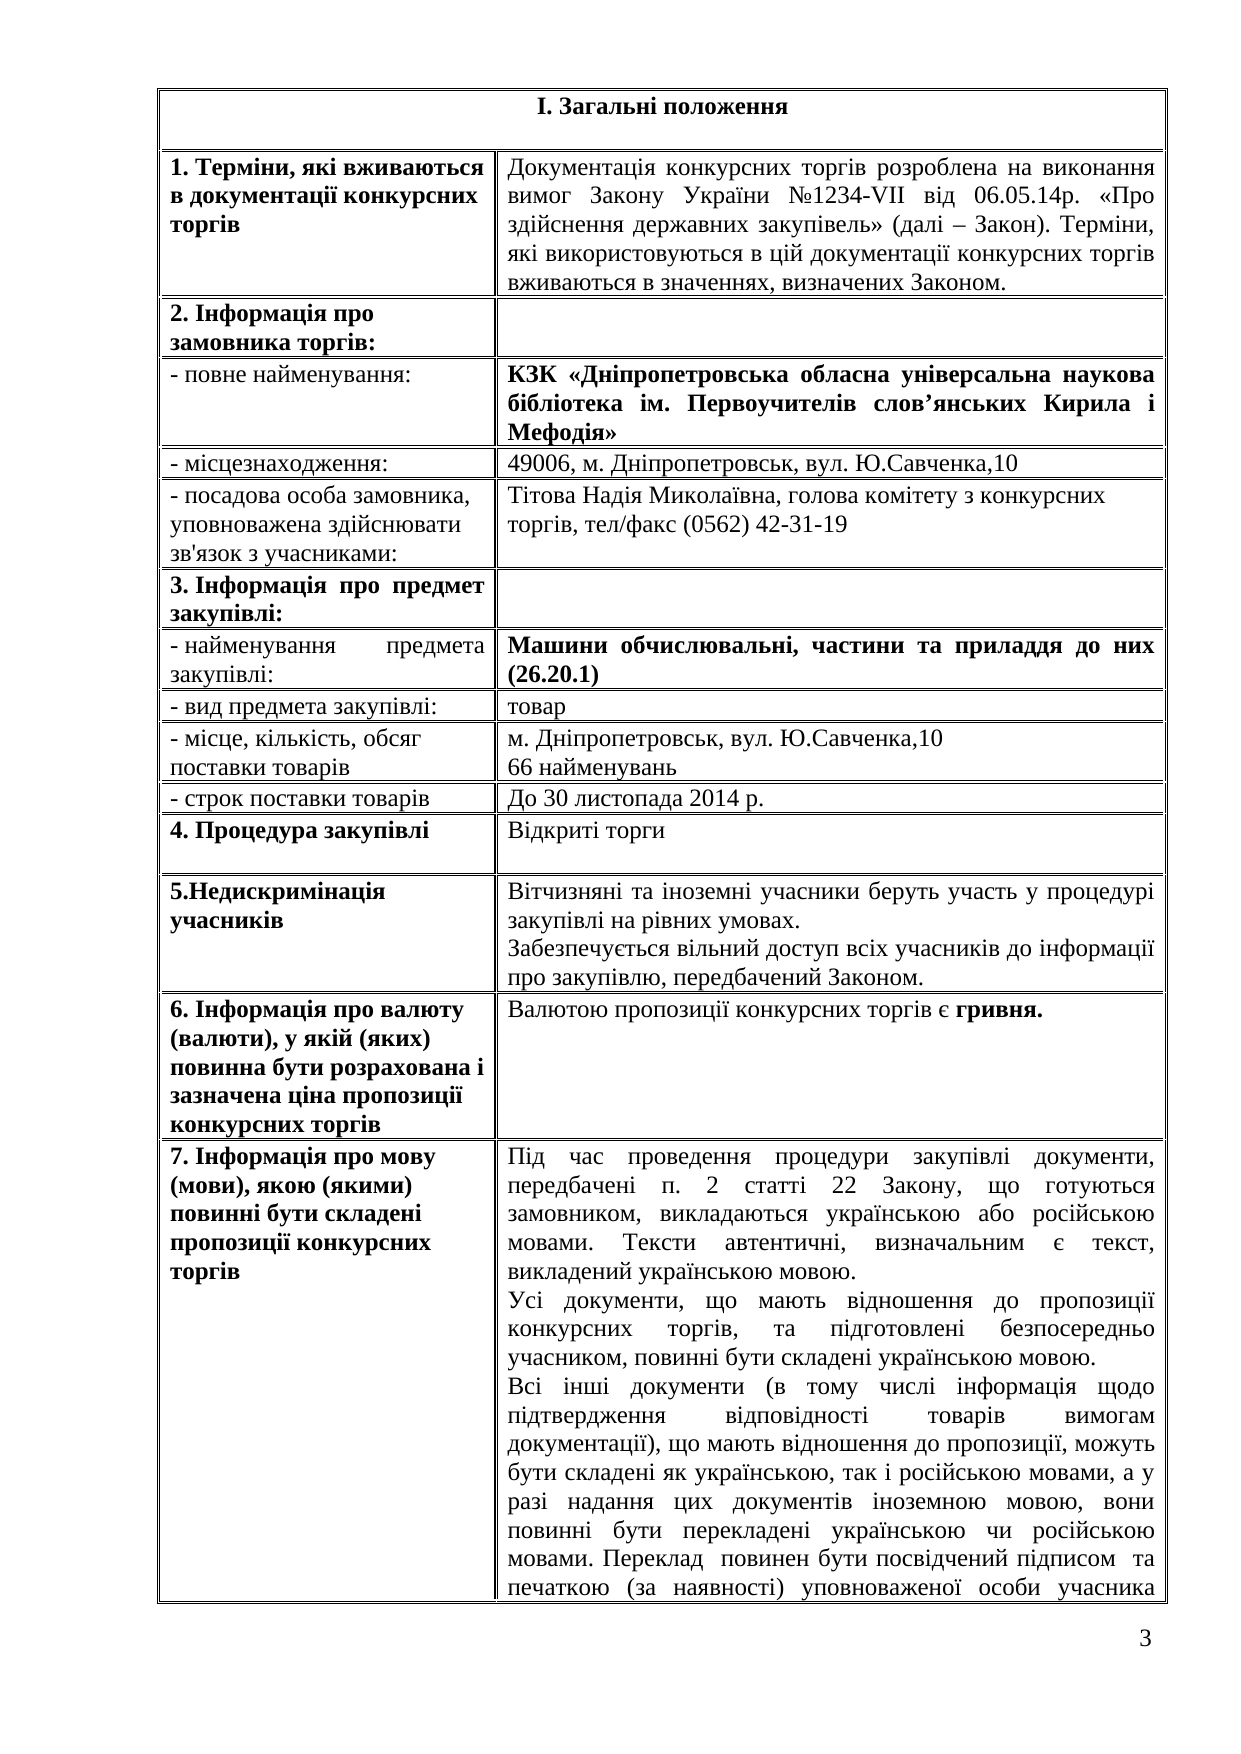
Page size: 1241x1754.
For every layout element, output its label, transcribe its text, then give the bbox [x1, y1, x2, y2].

table_cell 5.Недискримінація учасників [159, 873, 496, 991]
table_cell 3. Інформація про предмет закупівлі: [160, 567, 495, 627]
table_cell Вітчизняні та іноземні учасники беруть участь у процедурі закупівлі на рівних умовах. Забезпечується вільний доступ всіх учасників до інформації про закупівлю, передбачений Законом. [496, 873, 1167, 991]
table_cell Документація конкурсних торгів розроблена на виконання вимог Закону України №1234-VІІ від 06.05.14р. «Про здійснення державних закупівель» (далі – Закон). Терміни, які використовуються в цій документації конкурсних торгів вживаються в значеннях, визначених Законом. [498, 149, 1165, 295]
table_cell КЗК «Дніпропетровська обласна універсальна наукова бібліотека ім. Первоучителів слов’янських Кирила і Мефодія» [496, 356, 1167, 445]
table_cell - місце, кількість, обсяг поставки товарів [160, 720, 495, 780]
table_cell 2. Інформація про замовника торгів: [159, 295, 496, 356]
table_cell м. Дніпропетровськ, вул. Ю.Савченка,10 66 найменувань [498, 720, 1165, 780]
table_cell товар [496, 688, 1167, 720]
table_cell 6. Інформація про валюту (валюти), у якій (яких) повинна бути розрахована і зазначена ціна пропозиції конкурсних торгів [159, 991, 496, 1138]
table_cell [496, 295, 1167, 356]
table_cell Відкриті торги [496, 812, 1167, 873]
table_cell Тітова Надія Миколаївна, голова комітету з конкурсних торгів, тел/факс (0562) 42-31-19 [496, 477, 1167, 567]
table_cell Валютою пропозиції конкурсних торгів є гривня. [496, 991, 1167, 1138]
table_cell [159, 1138, 496, 1601]
table_header I. Загальні положення [160, 91, 1165, 148]
table_cell До 30 листопада 2014 р. [496, 780, 1167, 812]
table_cell 4. Процедура закупівлі [159, 812, 496, 873]
table_cell - посадова особа замовника, уповноважена здійснювати зв'язок з учасниками: [159, 477, 496, 567]
table_cell - вид предмета закупівлі: [159, 688, 496, 720]
table_cell - повне найменування: [159, 356, 496, 445]
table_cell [496, 1138, 1167, 1601]
table_cell - строк поставки товарів [159, 780, 496, 812]
table_cell Машини обчислювальні, частини та приладдя до них (26.20.1) [496, 627, 1167, 688]
table_cell - місцезнаходження: [159, 445, 496, 477]
table_cell - найменування предмета закупівлі: [159, 627, 496, 688]
table_cell 49006, м. Дніпропетровськ, вул. Ю.Савченка,10 [496, 445, 1167, 477]
table_cell [498, 567, 1165, 627]
table_cell 1. Терміни, які вживаються в документації конкурсних торгів [160, 149, 495, 295]
